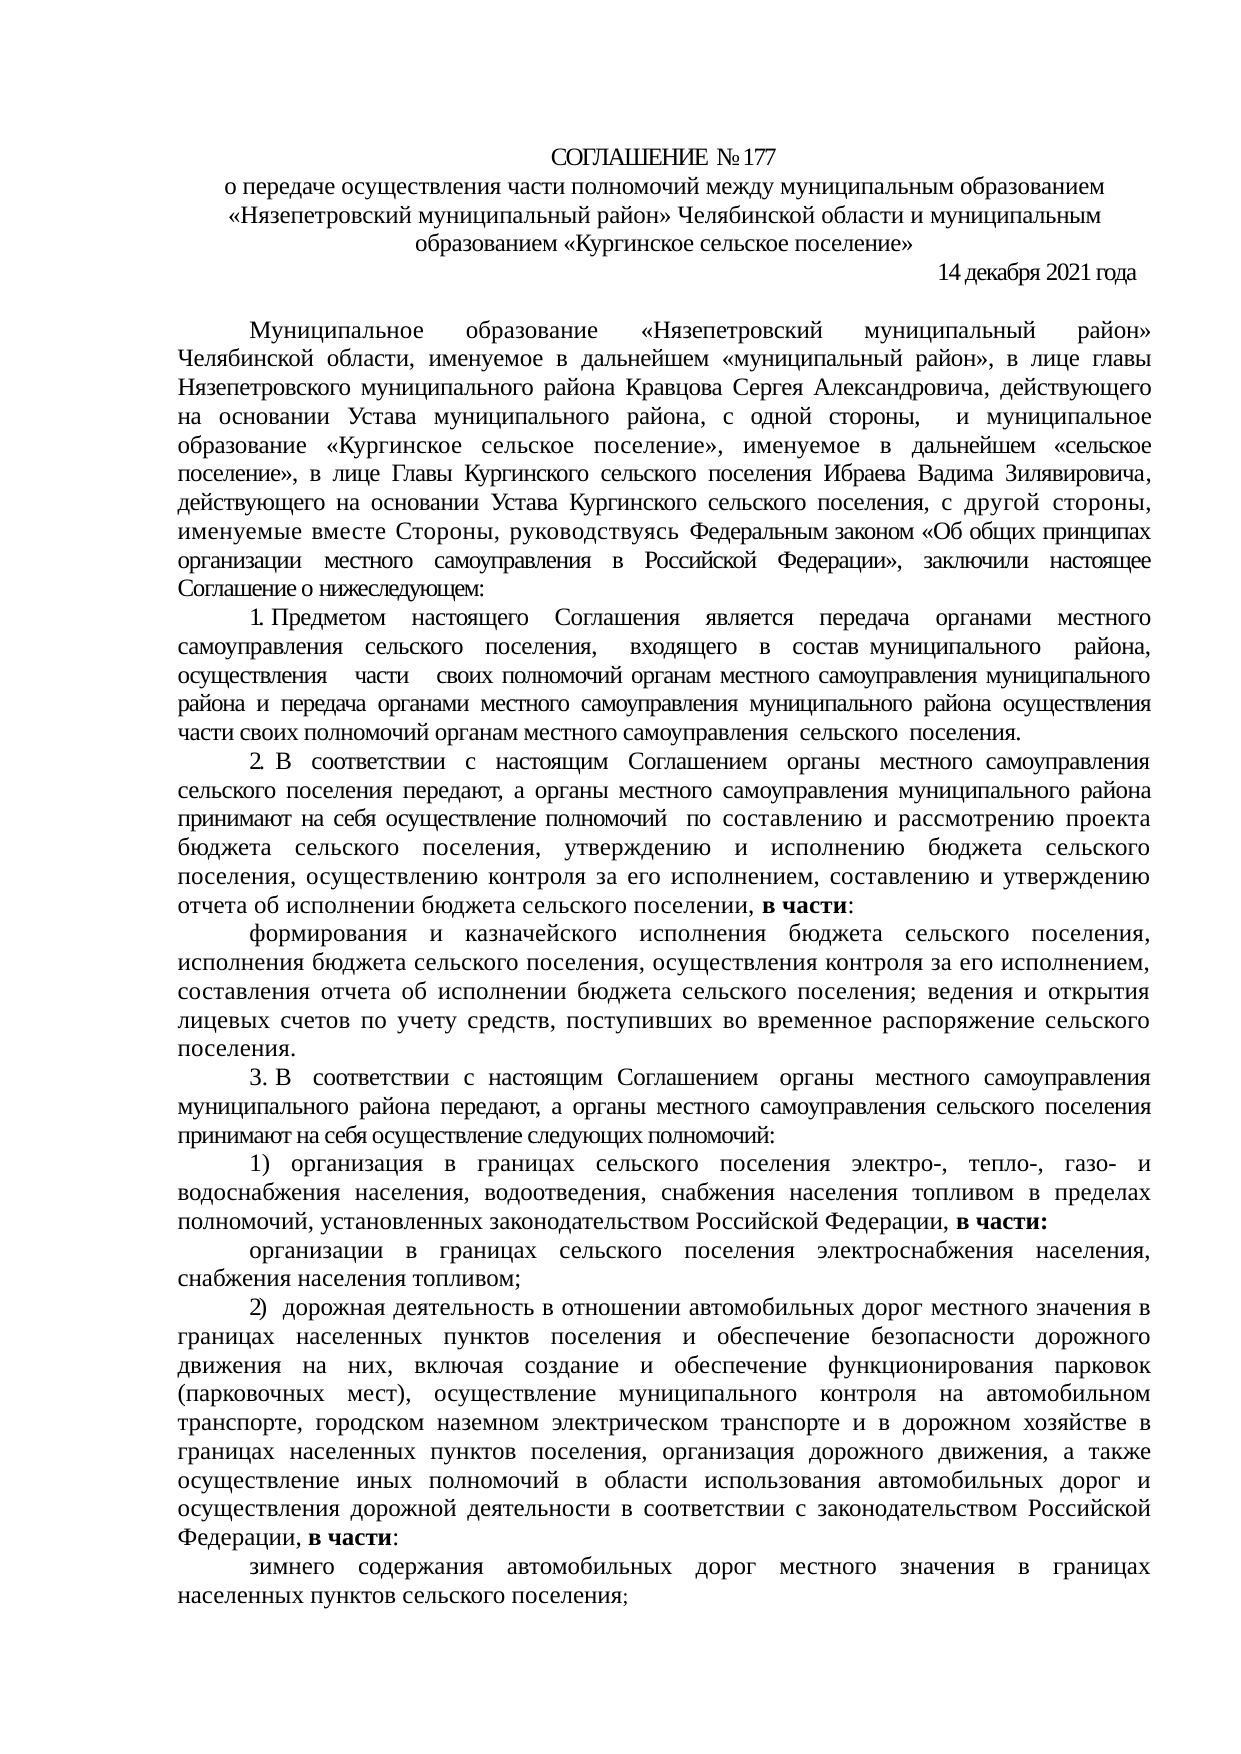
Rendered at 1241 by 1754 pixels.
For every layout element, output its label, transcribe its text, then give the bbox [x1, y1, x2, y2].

text СОГЛАШЕНИЕ № 177 [177, 142, 1152, 171]
text организации в границах сельского поселения электроснабжения населения, снабжения населения топливом; [177, 1235, 1152, 1292]
text 2) дорожная деятельность в отношении автомобильных дорог местного значения в границах населенных пунктов поселения и обеспечение безопасности дорожного движения на них, включая создание и обеспечение функционирования парковок (парковочных мест), осуществление муниципального контроля на автомобильном транспорте, городском наземном электрическом транспорте и в дорожном хозяйстве в границах населенных пунктов поселения, организация дорожного движения, а также осуществление иных полномочий в области использования автомобильных дорог и осуществления дорожной деятельности в соответствии с законодательством Российской Федерации, в части: [177, 1292, 1152, 1551]
text 2. В соответствии с настоящим Соглашением органы местного самоуправления сельского поселения передают, а органы местного самоуправления муниципального района принимают на себя осуществление полномочий по составлению и рассмотрению проекта бюджета сельского поселения, утверждению и исполнению бюджета сельского поселения, осуществлению контроля за его исполнением, составлению и утверждению отчета об исполнении бюджета сельского поселении, в части: [177, 746, 1152, 918]
text 1. Предметом настоящего Соглашения является передача органами местного самоуправления сельского поселения, входящего в состав муниципального района, осуществления части своих полномочий органам местного самоуправления муниципального района и передача органами местного самоуправления муниципального района осуществления части своих полномочий органам местного самоуправления сельского поселения. [177, 602, 1152, 746]
text 3. В соответствии с настоящим Соглашением органы местного самоуправления муниципального района передают, а органы местного самоуправления сельского поселения принимают на себя осуществление следующих полномочий: [177, 1062, 1152, 1148]
text «Нязепетровский муниципальный район» Челябинской области и муниципальным образованием «Кургинское сельское поселение» [177, 200, 1152, 257]
text зимнего содержания автомобильных дорог местного значения в границах населенных пунктов сельского поселения; [177, 1551, 1152, 1608]
text формирования и казначейского исполнения бюджета сельского поселения, исполнения бюджета сельского поселения, осуществления контроля за его исполнением, составления отчета об исполнении бюджета сельского поселения; ведения и открытия лицевых счетов по учету средств, поступивших во временное распоряжение сельского поселения. [177, 918, 1152, 1062]
text 14 декабря 2021 года [177, 257, 1152, 286]
text о передаче осуществления части полномочий между муниципальным образованием [177, 171, 1152, 200]
text Муниципальное образование «Нязепетровский муниципальный район» Челябинской области, именуемое в дальнейшем «муниципальный район», в лице главы Нязепетровского муниципального района Кравцова Сергея Александровича, действующего на основании Устава муниципального района, с одной стороны, и муниципальное образование «Кургинское сельское поселение», именуемое в дальнейшем «сельское поселение», в лице Главы Кургинского сельского поселения Ибраева Вадима Зилявировича, действующего на основании Устава Кургинского сельского поселения, с другой стороны, именуемые вместе Стороны, руководствуясь Федеральным законом «Об общих принципах организации местного самоуправления в Российской Федерации», заключили настоящее Соглашение о нижеследующем: [177, 315, 1152, 602]
text 1) организация в границах сельского поселения электро-, тепло-, газо- и водоснабжения населения, водоотведения, снабжения населения топливом в пределах полномочий, установленных законодательством Российской Федерации, в части: [177, 1148, 1152, 1235]
